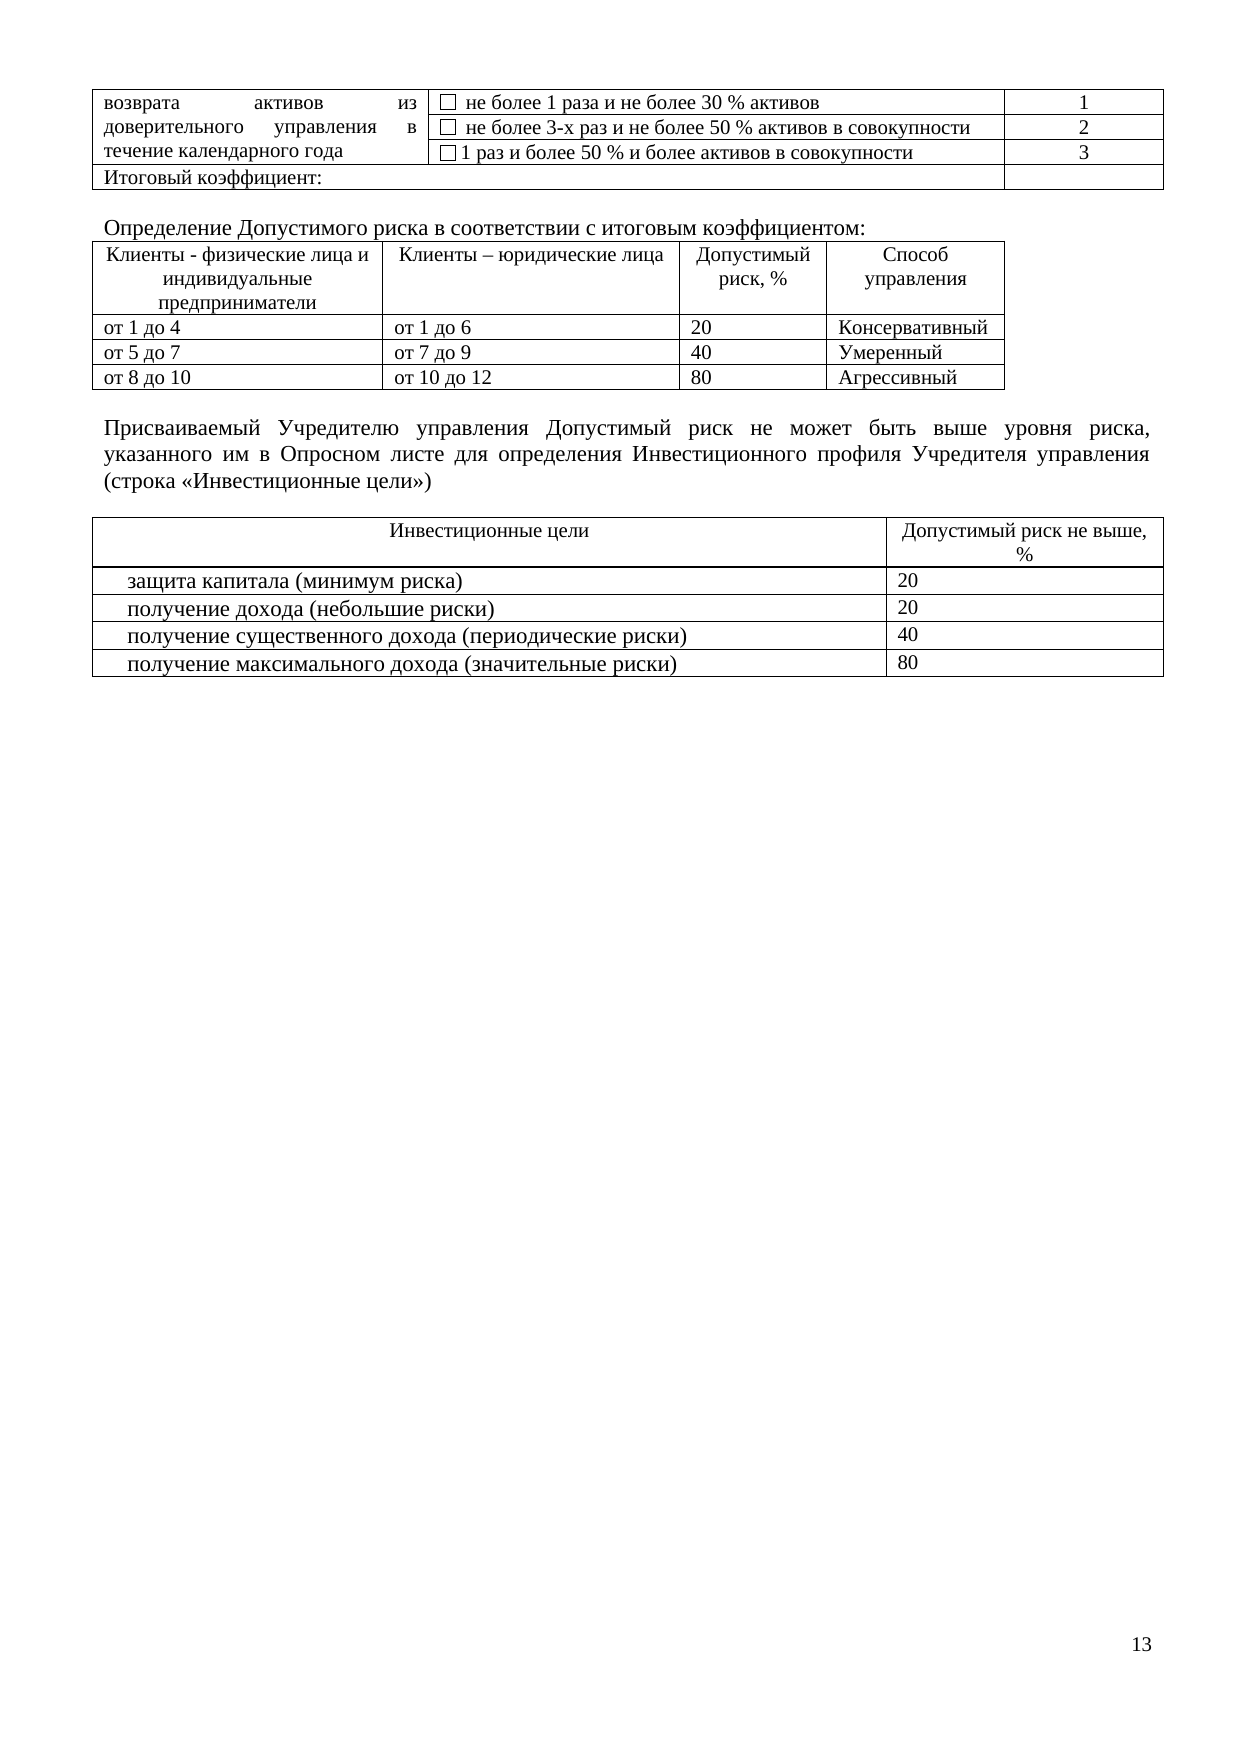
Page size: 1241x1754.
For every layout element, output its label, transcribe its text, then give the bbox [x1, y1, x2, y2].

table_header Клиенты - физические лица и индивидуальные предприниматели [93, 242, 382, 314]
table_cell не более 3-х раз и не более 50 % активов в совокупности [429, 115, 1004, 139]
table_cell от 1 до 6 [383, 315, 679, 339]
table_header Инвестиционные цели [93, 518, 886, 566]
table_header Способ управления [827, 242, 1004, 314]
table_cell  получение дохода (небольшие риски) [93, 595, 886, 621]
table_cell  получение существенного дохода (периодические риски) [93, 622, 886, 649]
table_cell 20 [887, 568, 1163, 594]
text Присваиваемый Учредителю управления Допустимый риск не может быть выше уровня риска, указанного им в Опросном листе для определения Инвестиционного профиля Учредителя управления (строка «Инвестиционные цели») [103, 414, 1152, 493]
table_cell 80 [887, 650, 1163, 676]
table_cell 3 [1005, 140, 1163, 164]
table_cell  защита капитала (минимум риска) [93, 568, 886, 594]
table_cell 80 [680, 365, 826, 389]
table_cell от 8 до 10 [93, 365, 382, 389]
table_cell Агрессивный [827, 365, 1004, 389]
table_header Допустимый риск не выше, % [887, 518, 1163, 566]
table_cell 1 [1005, 90, 1163, 114]
table_cell 20 [680, 315, 826, 339]
table_cell от 7 до 9 [383, 340, 679, 364]
table_cell 20 [887, 595, 1163, 621]
table_cell 1 раз и более 50 % и более активов в совокупности [429, 140, 1004, 164]
table_cell Консервативный [827, 315, 1004, 339]
table_cell [1005, 165, 1163, 189]
table_cell не более 1 раза и не более 30 % активов [429, 90, 1004, 114]
table_header Клиенты – юридические лица [383, 242, 679, 314]
text Определение Допустимого риска в соответствии с итоговым коэффициентом: [103, 214, 1152, 241]
table_cell 2 [1005, 115, 1163, 139]
table_cell 40 [680, 340, 826, 364]
table_cell от 1 до 4 [93, 315, 382, 339]
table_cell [93, 90, 428, 164]
table_cell Итоговый коэффициент: [93, 165, 1004, 189]
table_cell от 10 до 12 [383, 365, 679, 389]
table_cell  получение максимального дохода (значительные риски) [93, 650, 886, 676]
table_cell Умеренный [827, 340, 1004, 364]
table_header Допустимый риск, % [680, 242, 826, 314]
table_cell 40 [887, 622, 1163, 649]
table_cell от 5 до 7 [93, 340, 382, 364]
